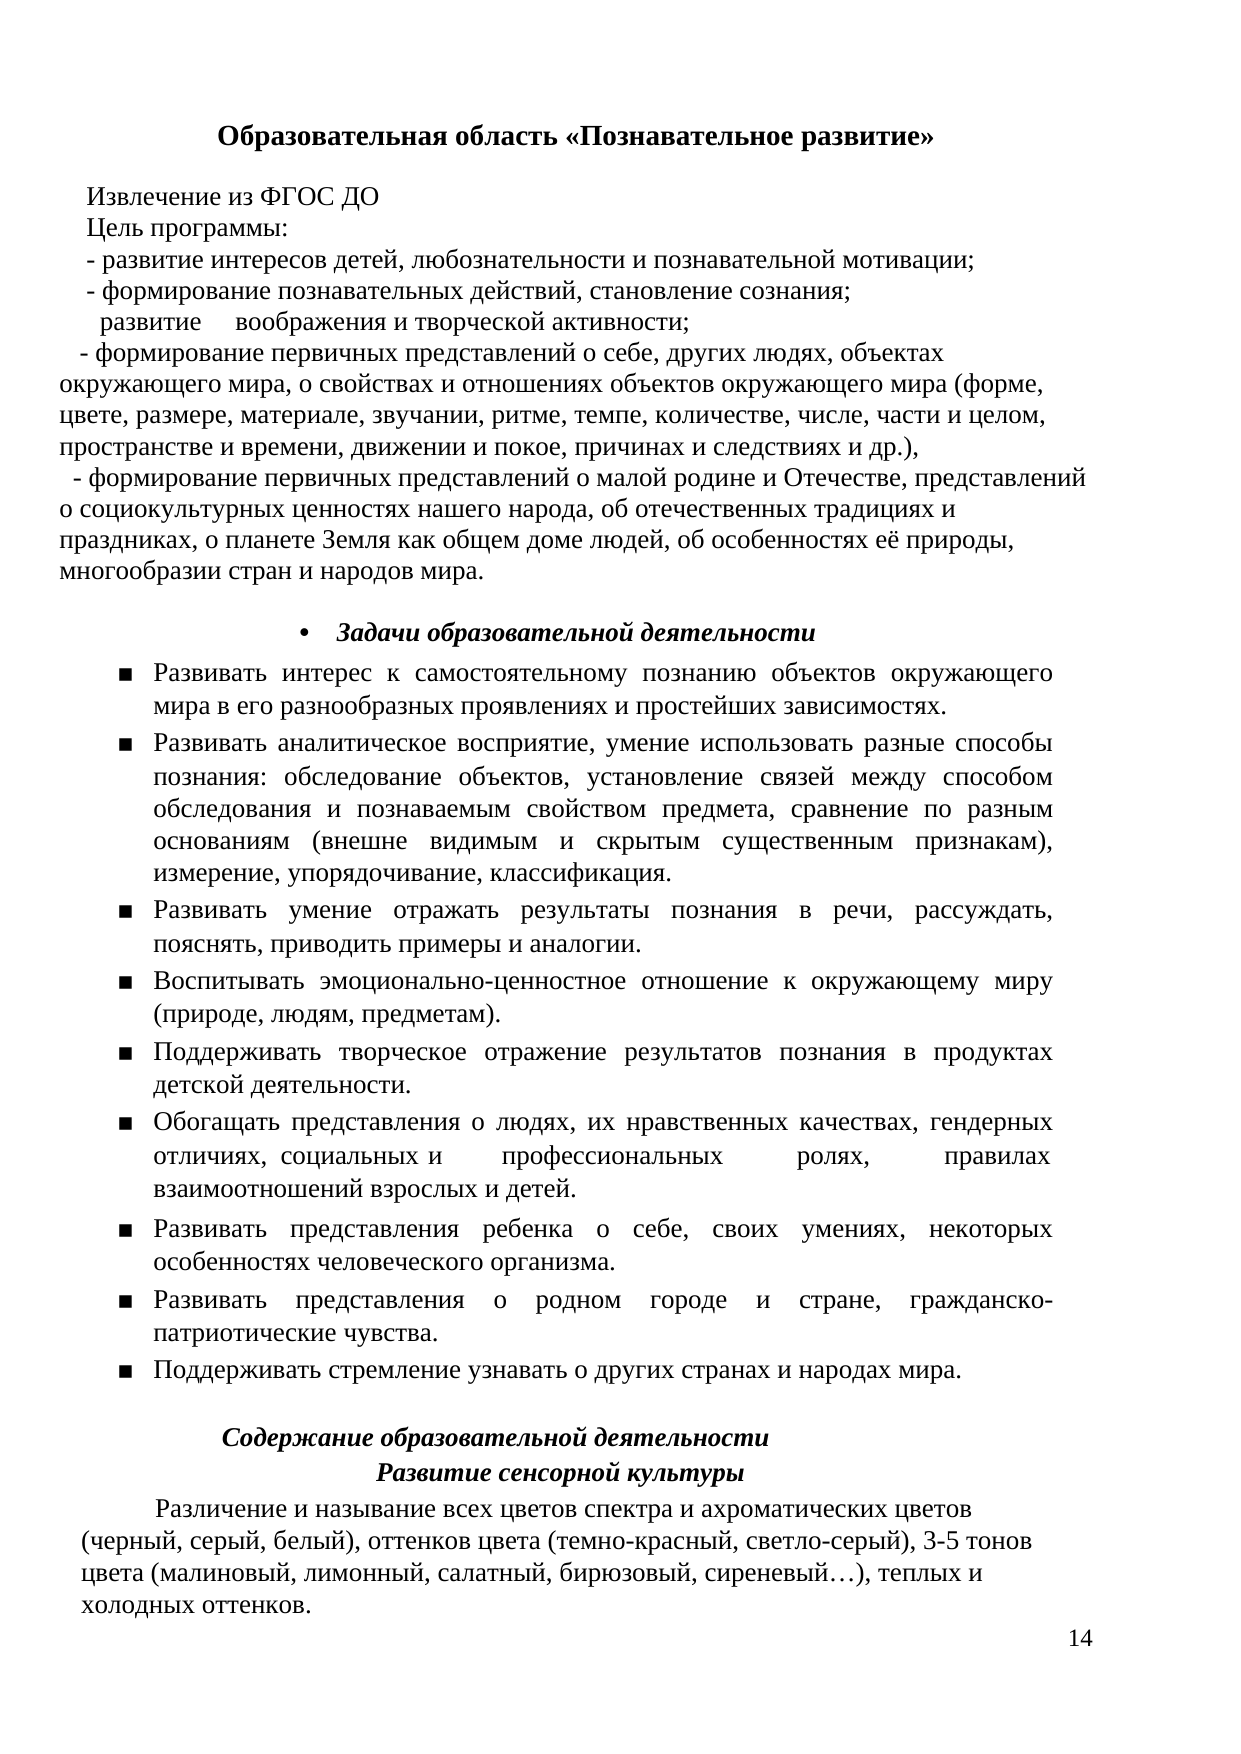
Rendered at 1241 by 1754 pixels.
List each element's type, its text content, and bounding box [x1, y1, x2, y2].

list Развивать представления о родном городе и стране, гражданско-патриотические чувства. [117, 1281, 1054, 1347]
text Развитие сенсорной культуры [74, 1457, 1017, 1488]
text Образовательная область «Познавательное развитие» [59, 118, 1092, 180]
list Поддерживать творческое отражение результатов познания в продуктах детской деятельности. [117, 1033, 1054, 1099]
list Воспитывать эмоционально-ценностное отношение к окружающему миру (природе, людям, предметам). [117, 962, 1054, 1028]
text - формирование первичных представлений о малой родине и Отечестве, представлений о социокультурных ценностях нашего народа, об отечественных традициях и праздниках, о планете Земля как общем доме людей, об особенностях её природы, многообразии стран и народов мира. [59, 461, 1092, 585]
list Обогащать представления о людях, их нравственных качествах, гендерных отличиях, социальных и профессиональных ролях, правилах взаимоотношений взрослых и детей. [117, 1104, 1054, 1203]
text - формирование первичных представлений о себе, других людях, объектах окружающего мира, о свойствах и отношениях объектов окружающего мира (форме, цвете, размере, материале, звучании, ритме, темпе, количестве, числе, части и целом, пространстве и времени, движении и покое, причинах и следствиях и др.), [59, 336, 1092, 461]
list Развивать интерес к самостоятельному познанию объектов окружающего мира в его разнообразных проявлениях и простейших зависимостях. [117, 654, 1054, 720]
list Развивать представления ребенка о себе, своих умениях, некоторых особенностях человеческого организма. [117, 1211, 1054, 1277]
text Содержание образовательной деятельности [222, 1421, 1017, 1452]
text - развитие интересов детей, любознательности и познавательной мотивации; [59, 243, 1092, 274]
text - формирование познавательных действий, становление сознания; [59, 274, 1092, 305]
text развитие воображения и творческой активности; [59, 305, 1092, 336]
text Цель программы: [59, 212, 1092, 243]
text Различение и называние всех цветов спектра и ахроматических цветов (черный, серый, белый), оттенков цвета (темно-красный, светло-серый), 3-5 тонов цвета (малиновый, лимонный, салатный, бирюзовый, сиреневый…), теплых и холодных оттенков. [81, 1492, 1054, 1619]
list Задачи образовательной деятельности [97, 616, 1018, 648]
list Развивать умение отражать результаты познания в речи, рассуждать, пояснять, приводить примеры и аналогии. [117, 892, 1054, 958]
text Извлечение из ФГОС ДО [59, 180, 1092, 212]
list Развивать аналитическое восприятие, умение использовать разные способы познания: обследование объектов, установление связей между способом обследования и познаваемым свойством предмета, сравнение по разным основаниям (внешне видимым и скрытым существенным признакам), измерение, упорядочивание, классификация. [117, 725, 1054, 887]
list Поддерживать стремление узнавать о других странах и народах мира. [117, 1352, 1054, 1386]
